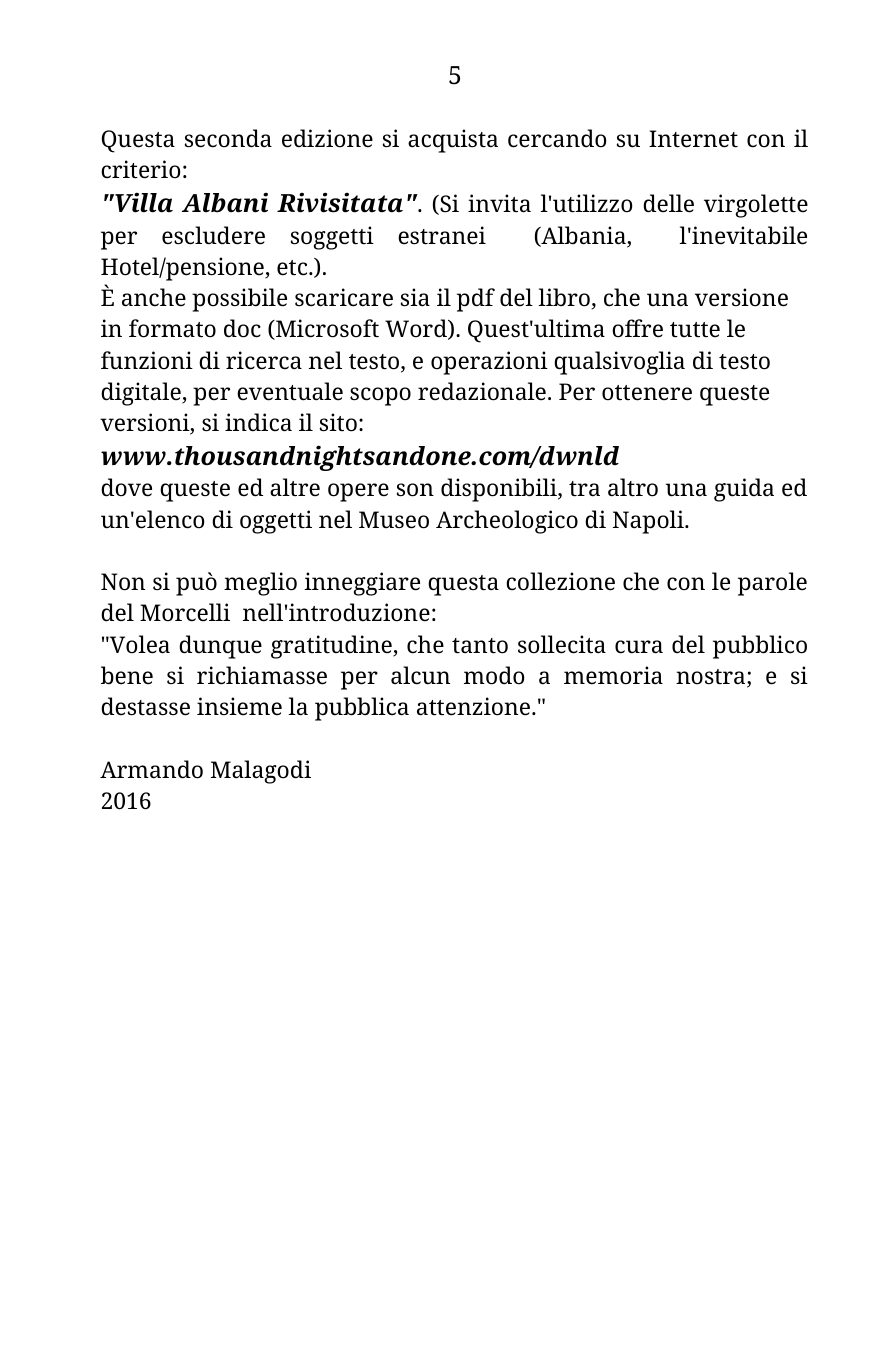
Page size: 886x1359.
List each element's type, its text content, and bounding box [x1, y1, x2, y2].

text Armando Malagodi [100, 754, 809, 785]
text 2016 [100, 785, 809, 816]
text Questa seconda edizione si acquista cercando su Internet con il criterio: [100, 123, 809, 186]
text "Volea dunque gratitudine, che tanto sollecita cura del pubblico bene si richiamasse per alcun modo a memoria nostra; e si destasse insieme la pubblica attenzione." [100, 629, 809, 722]
text È anche possibile scaricare sia il pdf del libro, che una versione in formato doc (Microsoft Word). Quest'ultima offre tutte le funzioni di ricerca nel testo, e operazioni qualsivoglia di testo digitale, per eventuale scopo redazionale. Per ottenere queste versioni, si indica il sito: www.thousandnightsandone.com/dwnld [100, 282, 809, 472]
text dove queste ed altre opere son disponibili, tra altro una guida ed un'elenco di oggetti nel Museo Archeologico di Napoli. [100, 472, 809, 535]
text Non si può meglio inneggiare questa collezione che con le parole del Morcelli nell'introduzione: [100, 566, 809, 629]
text "Villa Albani Rivisitata". (Si invita l'utilizzo delle virgolette per escludere soggetti estranei (Albania, l'inevitabile Hotel/pensione, etc.). [100, 186, 809, 282]
